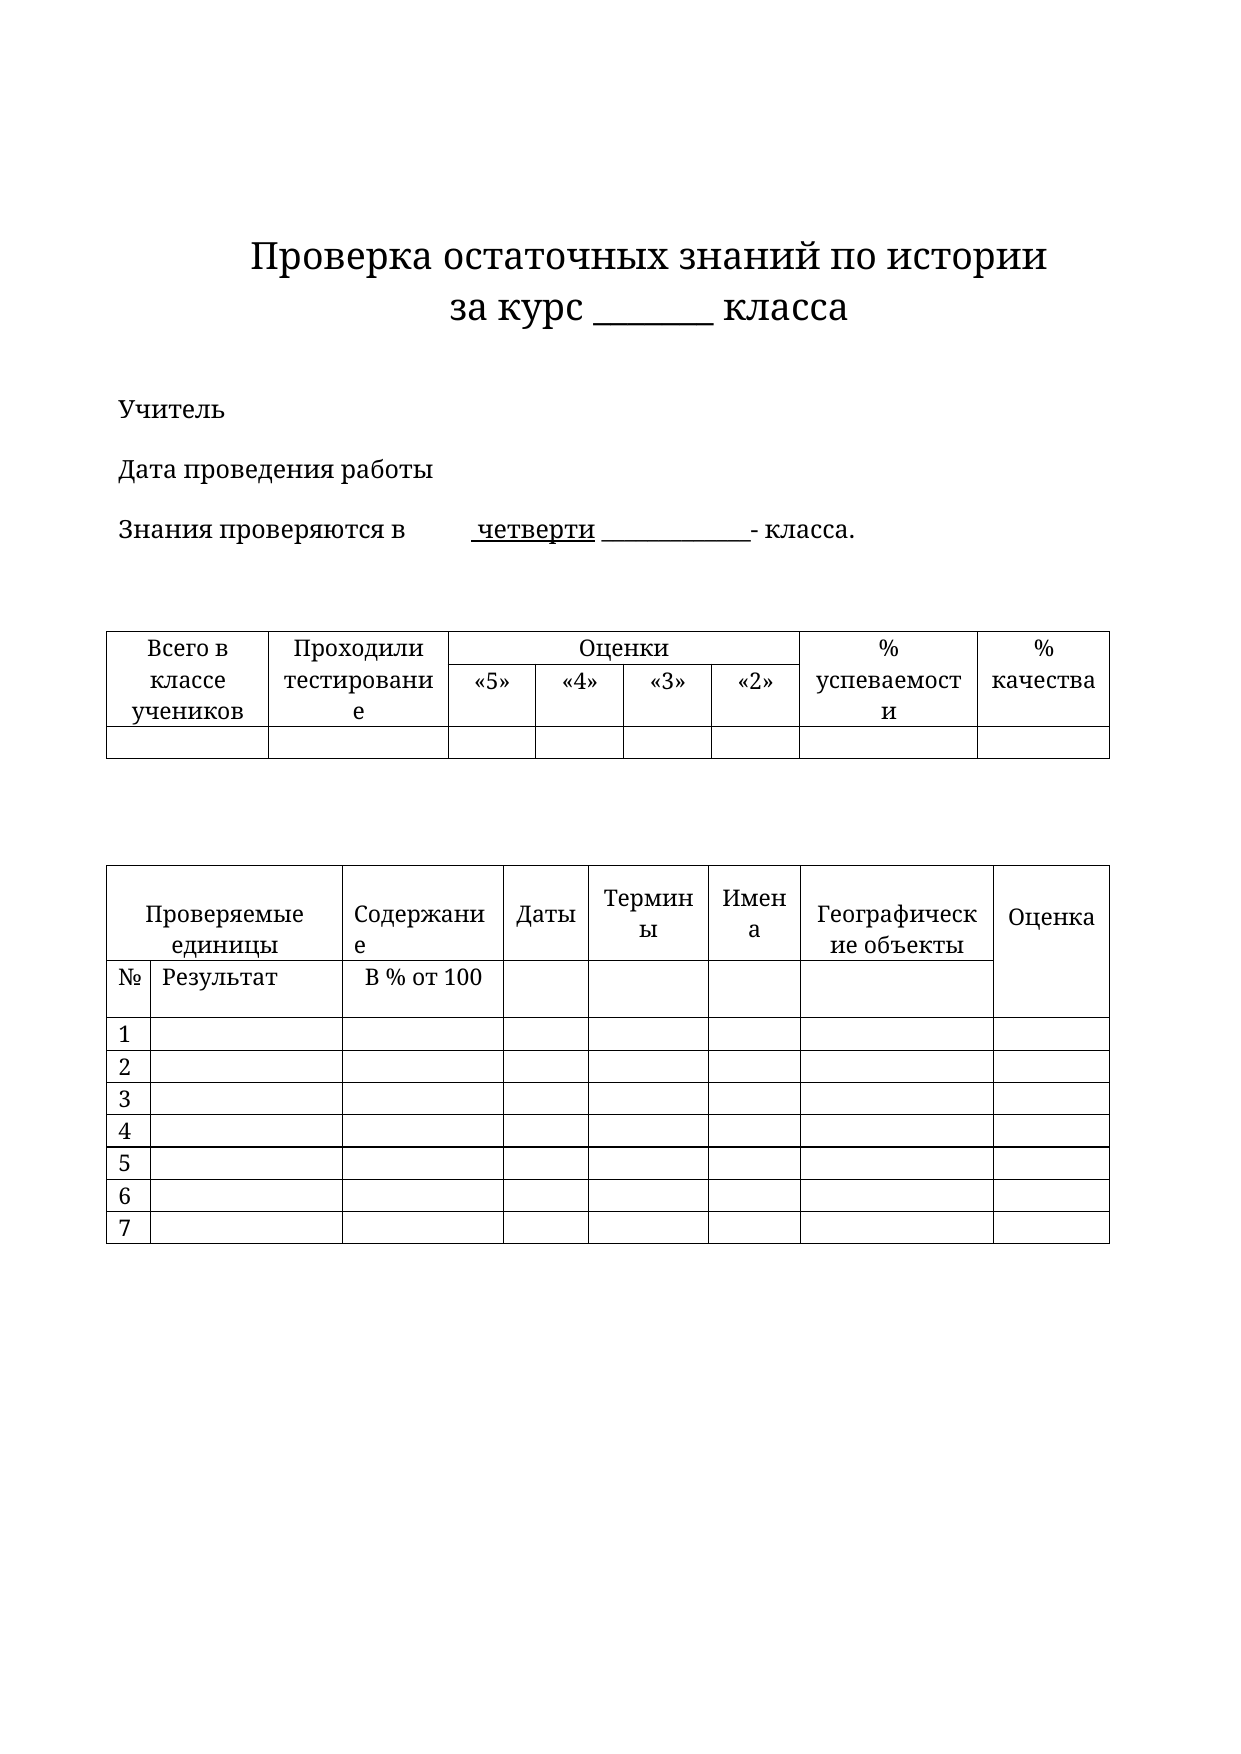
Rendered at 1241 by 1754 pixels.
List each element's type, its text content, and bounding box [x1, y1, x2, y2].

table_cell [107, 727, 268, 758]
table_cell [801, 961, 993, 1017]
table_cell [269, 727, 448, 758]
table_cell [343, 1018, 503, 1049]
table_cell [589, 1212, 708, 1243]
table_cell В % от 100 [343, 961, 503, 1017]
table_cell [151, 1180, 342, 1211]
table_cell [151, 1148, 342, 1179]
table_cell [151, 1051, 342, 1082]
text Проверка остаточных знаний по истории [118, 229, 1122, 280]
table_cell [709, 1051, 800, 1082]
table_cell 2 [107, 1051, 150, 1082]
table_cell 6 [107, 1180, 150, 1211]
table_cell 5 [107, 1148, 150, 1179]
table_cell № [107, 961, 150, 1017]
table_cell [978, 727, 1109, 758]
table_cell [709, 1180, 800, 1211]
table_cell [994, 1083, 1109, 1114]
table_cell [801, 1180, 993, 1211]
table_cell [449, 727, 535, 758]
table_cell [504, 1115, 588, 1146]
table_cell [343, 1051, 503, 1082]
table_cell [151, 1212, 342, 1243]
text за курс _______ класса [118, 280, 1122, 331]
table_cell «2» [712, 665, 799, 726]
table_header Оценки [449, 632, 799, 663]
text Дата проведения работы [118, 451, 1122, 485]
table_cell [709, 1212, 800, 1243]
table_cell [151, 1083, 342, 1114]
table_cell [504, 1212, 588, 1243]
table_cell [151, 1018, 342, 1049]
table_cell [504, 1083, 588, 1114]
table_cell [709, 1115, 800, 1146]
table_header Всего в классе учеников [107, 632, 268, 726]
table_cell [624, 727, 711, 758]
table_header Имена [709, 866, 800, 960]
table_cell [589, 961, 708, 1017]
table_cell Результат [151, 961, 342, 1017]
table_header Оценка [994, 866, 1109, 1017]
table_header Термины [589, 866, 708, 960]
table_cell [343, 1148, 503, 1179]
table_cell [994, 1115, 1109, 1146]
table_cell [343, 1083, 503, 1114]
table_header Географические объекты [801, 866, 993, 960]
table_cell [994, 1180, 1109, 1211]
table_cell [589, 1180, 708, 1211]
table_cell [801, 1148, 993, 1179]
table_cell [801, 1083, 993, 1114]
table_cell [589, 1115, 708, 1146]
table_cell «5» [449, 665, 535, 726]
table_header Содержание [343, 866, 503, 960]
table_header Даты [504, 866, 588, 960]
table_cell [536, 727, 623, 758]
table_cell [801, 1018, 993, 1049]
text Знания проверяются в четверти _____________- класса. [118, 511, 1122, 545]
table_header % успеваемости [800, 632, 977, 726]
table_cell [151, 1115, 342, 1146]
table_cell 7 [107, 1212, 150, 1243]
table_cell 1 [107, 1018, 150, 1049]
table_cell [589, 1148, 708, 1179]
table_cell [343, 1115, 503, 1146]
table_cell [801, 1051, 993, 1082]
table_cell [504, 1148, 588, 1179]
table_cell [994, 1148, 1109, 1179]
table_cell «4» [536, 665, 623, 726]
table_cell [712, 727, 799, 758]
table_cell [589, 1018, 708, 1049]
table_cell [504, 961, 588, 1017]
table_cell [504, 1180, 588, 1211]
table_cell [343, 1180, 503, 1211]
table_header Проходили тестирование [269, 632, 448, 726]
table_cell [709, 1018, 800, 1049]
table_header Проверяемые единицы [107, 866, 342, 960]
table_cell [589, 1083, 708, 1114]
table_cell [800, 727, 977, 758]
table_cell [801, 1115, 993, 1146]
table_cell 4 [107, 1115, 150, 1146]
table_cell [709, 1148, 800, 1179]
table_header % качества [978, 632, 1109, 726]
text Учитель [118, 391, 1122, 425]
table_cell [589, 1051, 708, 1082]
table_cell [504, 1018, 588, 1049]
table_cell [994, 1212, 1109, 1243]
table_cell 3 [107, 1083, 150, 1114]
table_cell [504, 1051, 588, 1082]
table_cell «3» [624, 665, 711, 726]
table_cell [709, 961, 800, 1017]
table_cell [709, 1083, 800, 1114]
table_cell [994, 1051, 1109, 1082]
table_cell [801, 1212, 993, 1243]
table_cell [994, 1018, 1109, 1049]
table_cell [343, 1212, 503, 1243]
